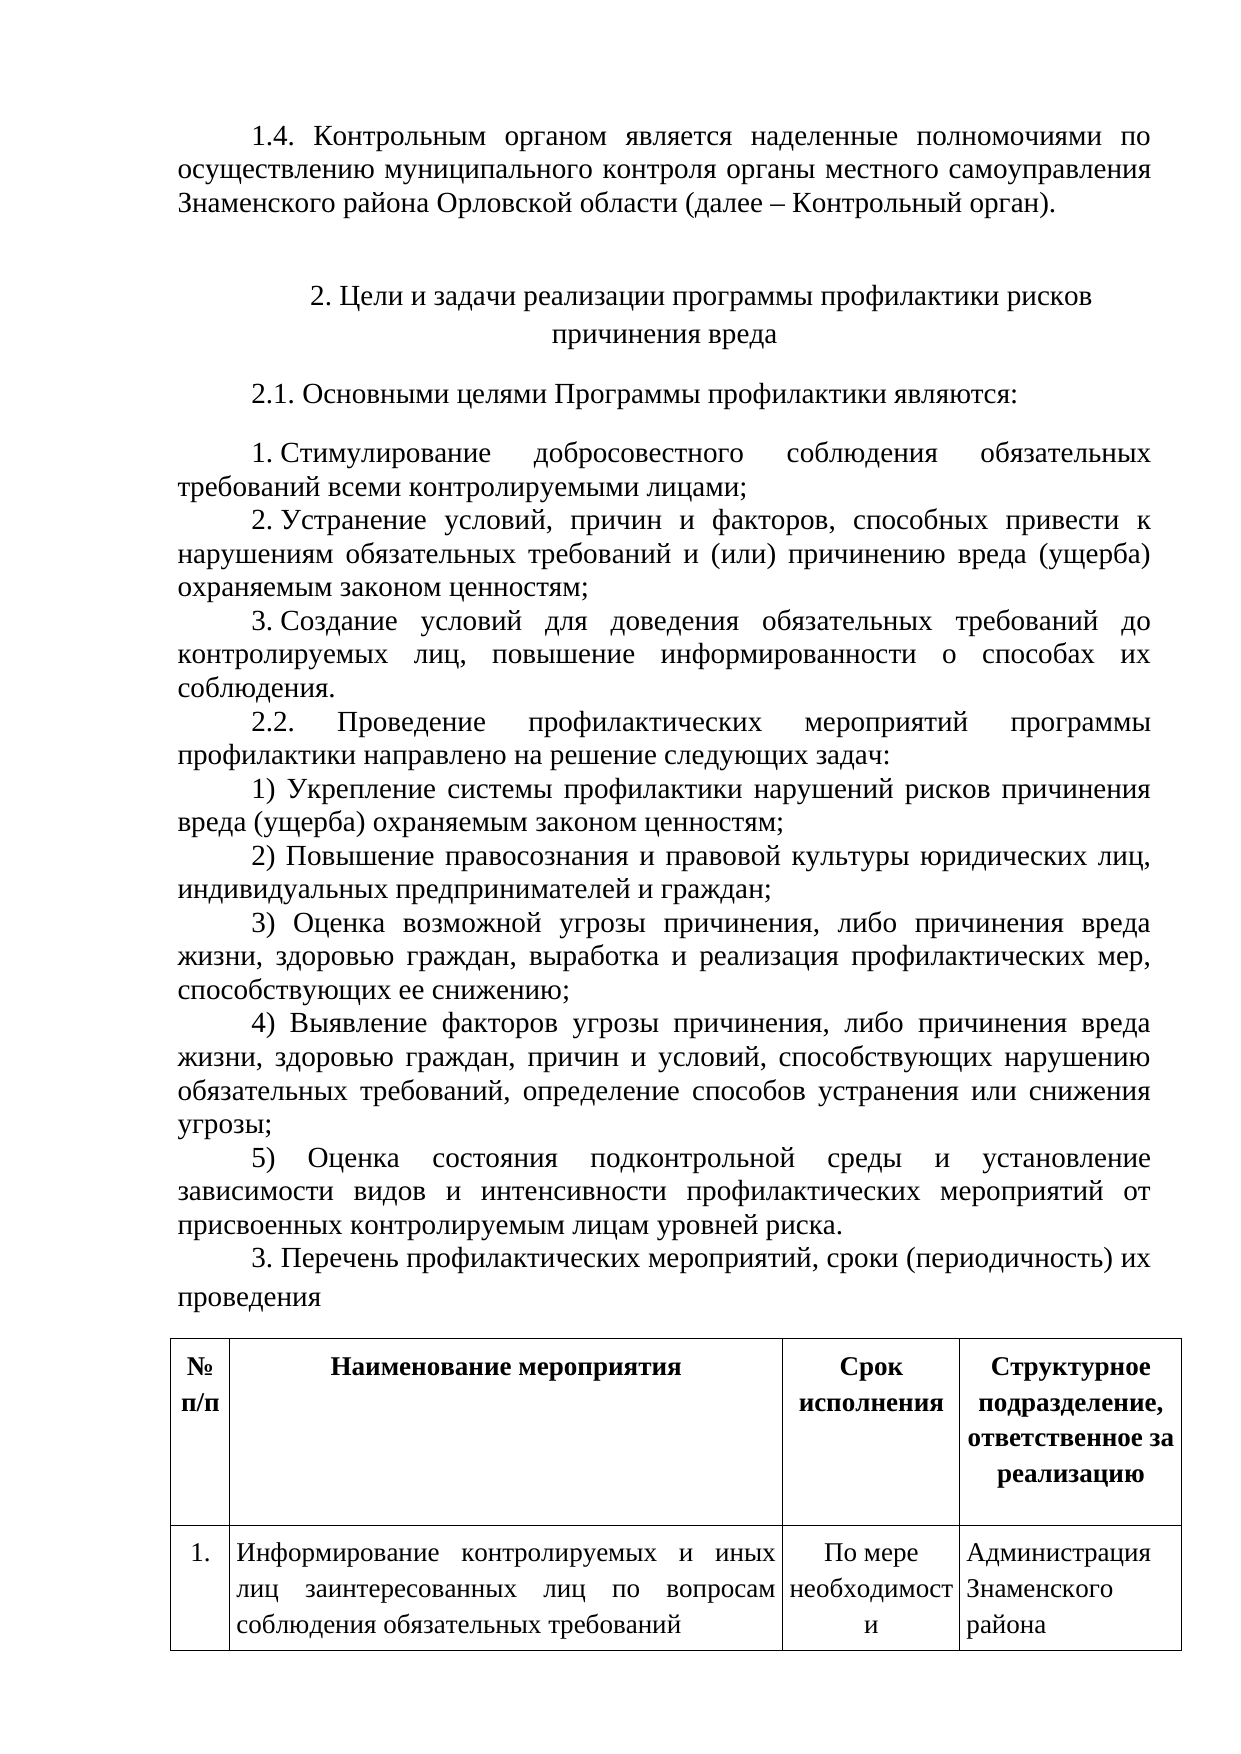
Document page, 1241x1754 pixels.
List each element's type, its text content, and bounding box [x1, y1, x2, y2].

list Создание условий для доведения обязательных требований до контролируемых лиц, повышение информированности о способах их соблюдения. [177, 603, 1152, 704]
table_header Срок исполнения [783, 1339, 959, 1525]
text 2. Цели и задачи реализации программы профилактики рисков причинения вреда [177, 278, 1152, 350]
list Стимулирование добросовестного соблюдения обязательных требований всеми контролируемыми лицами; [177, 435, 1152, 502]
text 1.4. Контрольным органом является наделенные полномочиями по осуществлению муниципального контроля органы местного самоуправления Знаменского района Орловской области (далее – Контрольный орган). [177, 118, 1152, 219]
text 2.1. Основными целями Программы профилактики являются: [177, 376, 1152, 409]
text 3. Перечень профилактических мероприятий, сроки (периодичность) их проведения [177, 1240, 1152, 1312]
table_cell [230, 1526, 782, 1650]
text 1) Укрепление системы профилактики нарушений рисков причинения вреда (ущерба) охраняемым законом ценностям; [177, 771, 1152, 838]
table_header № п/п [171, 1339, 229, 1525]
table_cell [960, 1526, 1181, 1650]
table_cell 1. [171, 1526, 229, 1650]
text 2.2. Проведение профилактических мероприятий программы профилактики направлено на решение следующих задач: [177, 704, 1152, 771]
list Устранение условий, причин и факторов, способных привести к нарушениям обязательных требований и (или) причинению вреда (ущерба) охраняемым законом ценностям; [177, 502, 1152, 603]
table_header Наименование мероприятия [230, 1339, 782, 1525]
text 3) Оценка возможной угрозы причинения, либо причинения вреда жизни, здоровью граждан, выработка и реализация профилактических мер, способствующих ее снижению; [177, 905, 1152, 1006]
text 5) Оценка состояния подконтрольной среды и установление зависимости видов и интенсивности профилактических мероприятий от присвоенных контролируемым лицам уровней риска. [177, 1140, 1152, 1240]
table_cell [783, 1526, 959, 1650]
table_header Структурное подразделение, ответственное за реализацию [960, 1339, 1181, 1525]
text 2) Повышение правосознания и правовой культуры юридических лиц, индивидуальных предпринимателей и граждан; [177, 838, 1152, 905]
text 4) Выявление факторов угрозы причинения, либо причинения вреда жизни, здоровью граждан, причин и условий, способствующих нарушению обязательных требований, определение способов устранения или снижения угрозы; [177, 1006, 1152, 1140]
